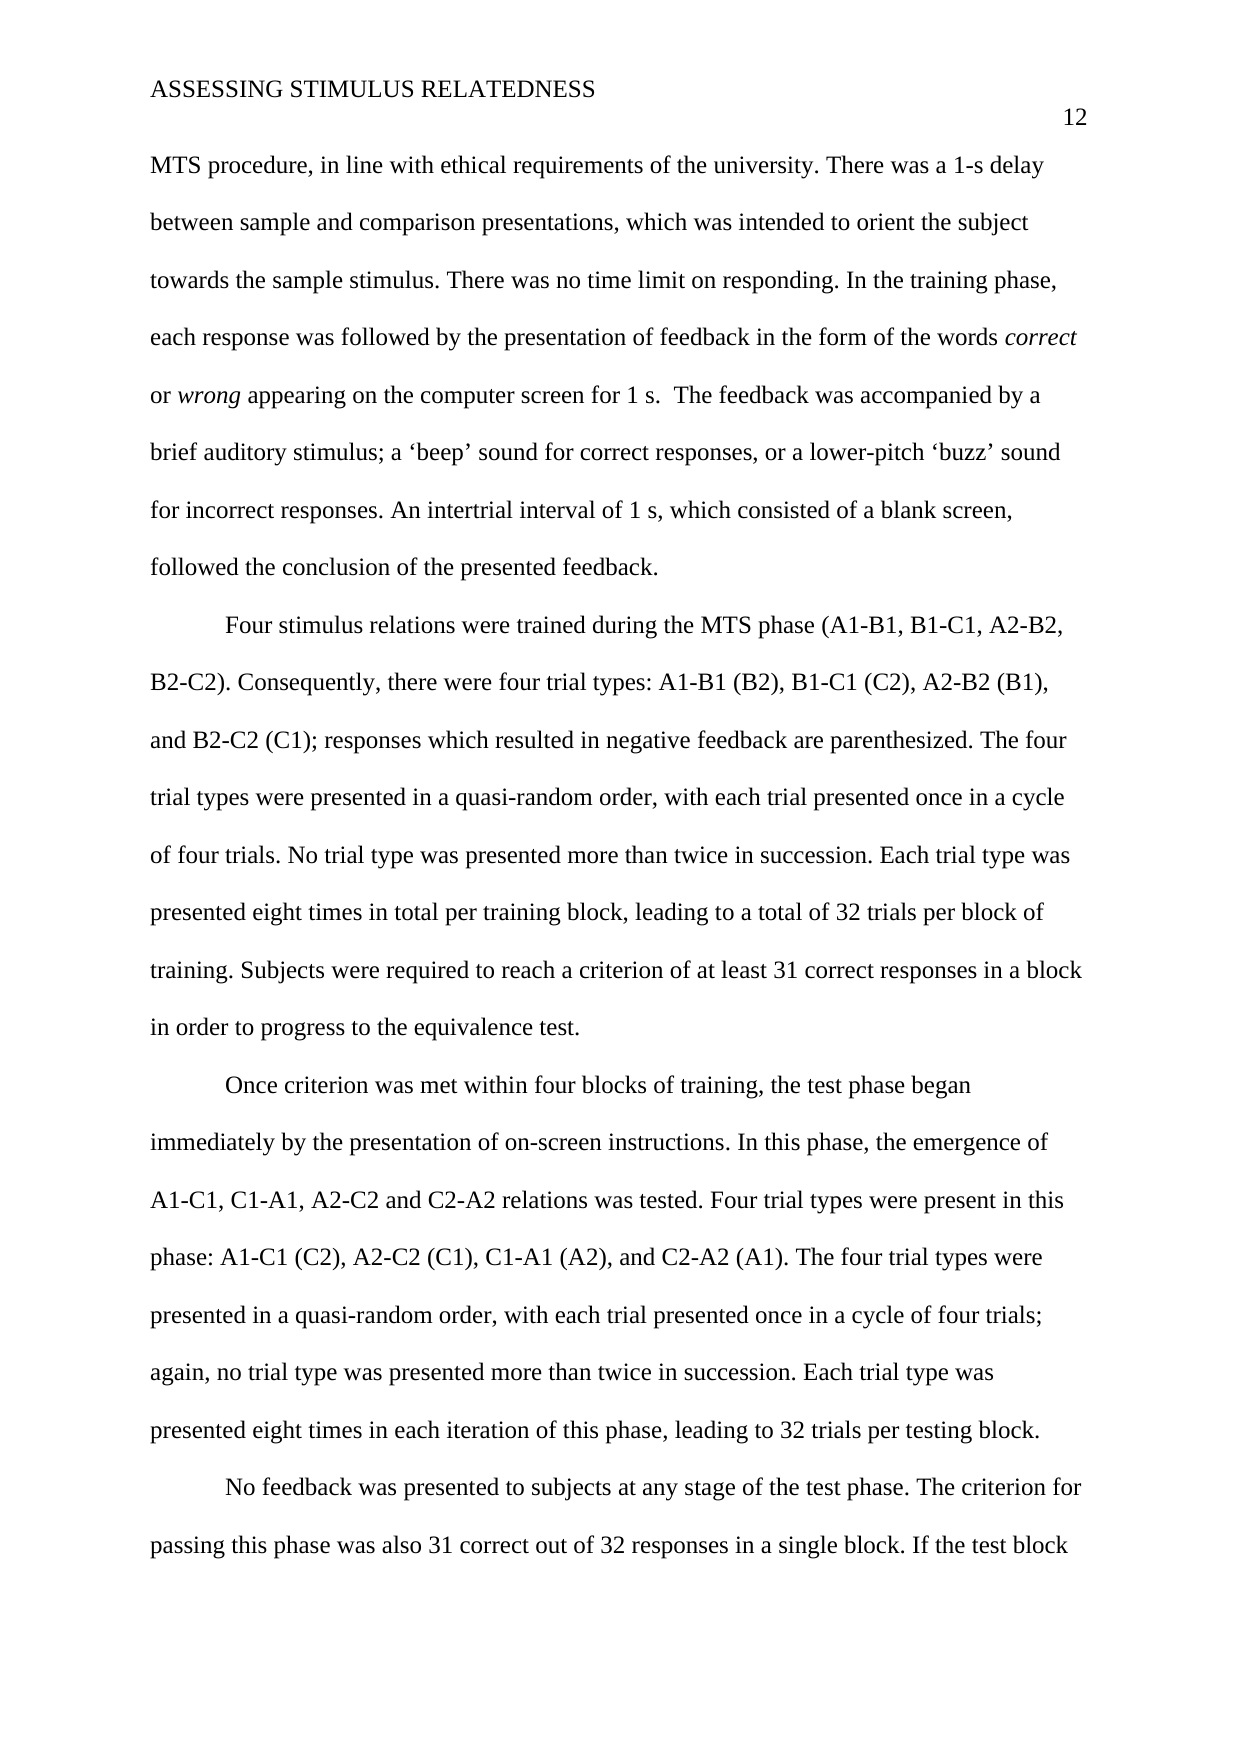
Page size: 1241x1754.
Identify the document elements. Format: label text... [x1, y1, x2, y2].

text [150, 150, 1090, 581]
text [150, 1472, 1090, 1559]
text Four stimulus relations were trained during the MTS phase (A1-B1, B1-C1, A2-B2, B2-C2). Consequently, there were four trial types: A1-B1 (B2), B1-C1 (C2), A2-B2 (B1), and B2-C2 (C1); responses which resulted in negative feedback are parenthesized. The four trial types were presented in a quasi-random order, with each trial presented once in a cycle of four trials. No trial type was presented more than twice in succession. Each trial type was presented eight times in total per training block, leading to a total of 32 trials per block of training. Subjects were required to reach a criterion of at least 31 correct responses in a block in order to progress to the equivalence test. [150, 610, 1090, 1041]
text Once criterion was met within four blocks of training, the test phase began immediately by the presentation of on-screen instructions. In this phase, the emergence of A1-C1, C1-A1, A2-C2 and C2-A2 relations was tested. Four trial types were present in this phase: A1-C1 (C2), A2-C2 (C1), C1-A1 (A2), and C2-A2 (A1). The four trial types were presented in a quasi-random order, with each trial presented once in a cycle of four trials; again, no trial type was presented more than twice in succession. Each trial type was presented eight times in each iteration of this phase, leading to 32 trials per testing block. [150, 1070, 1090, 1444]
